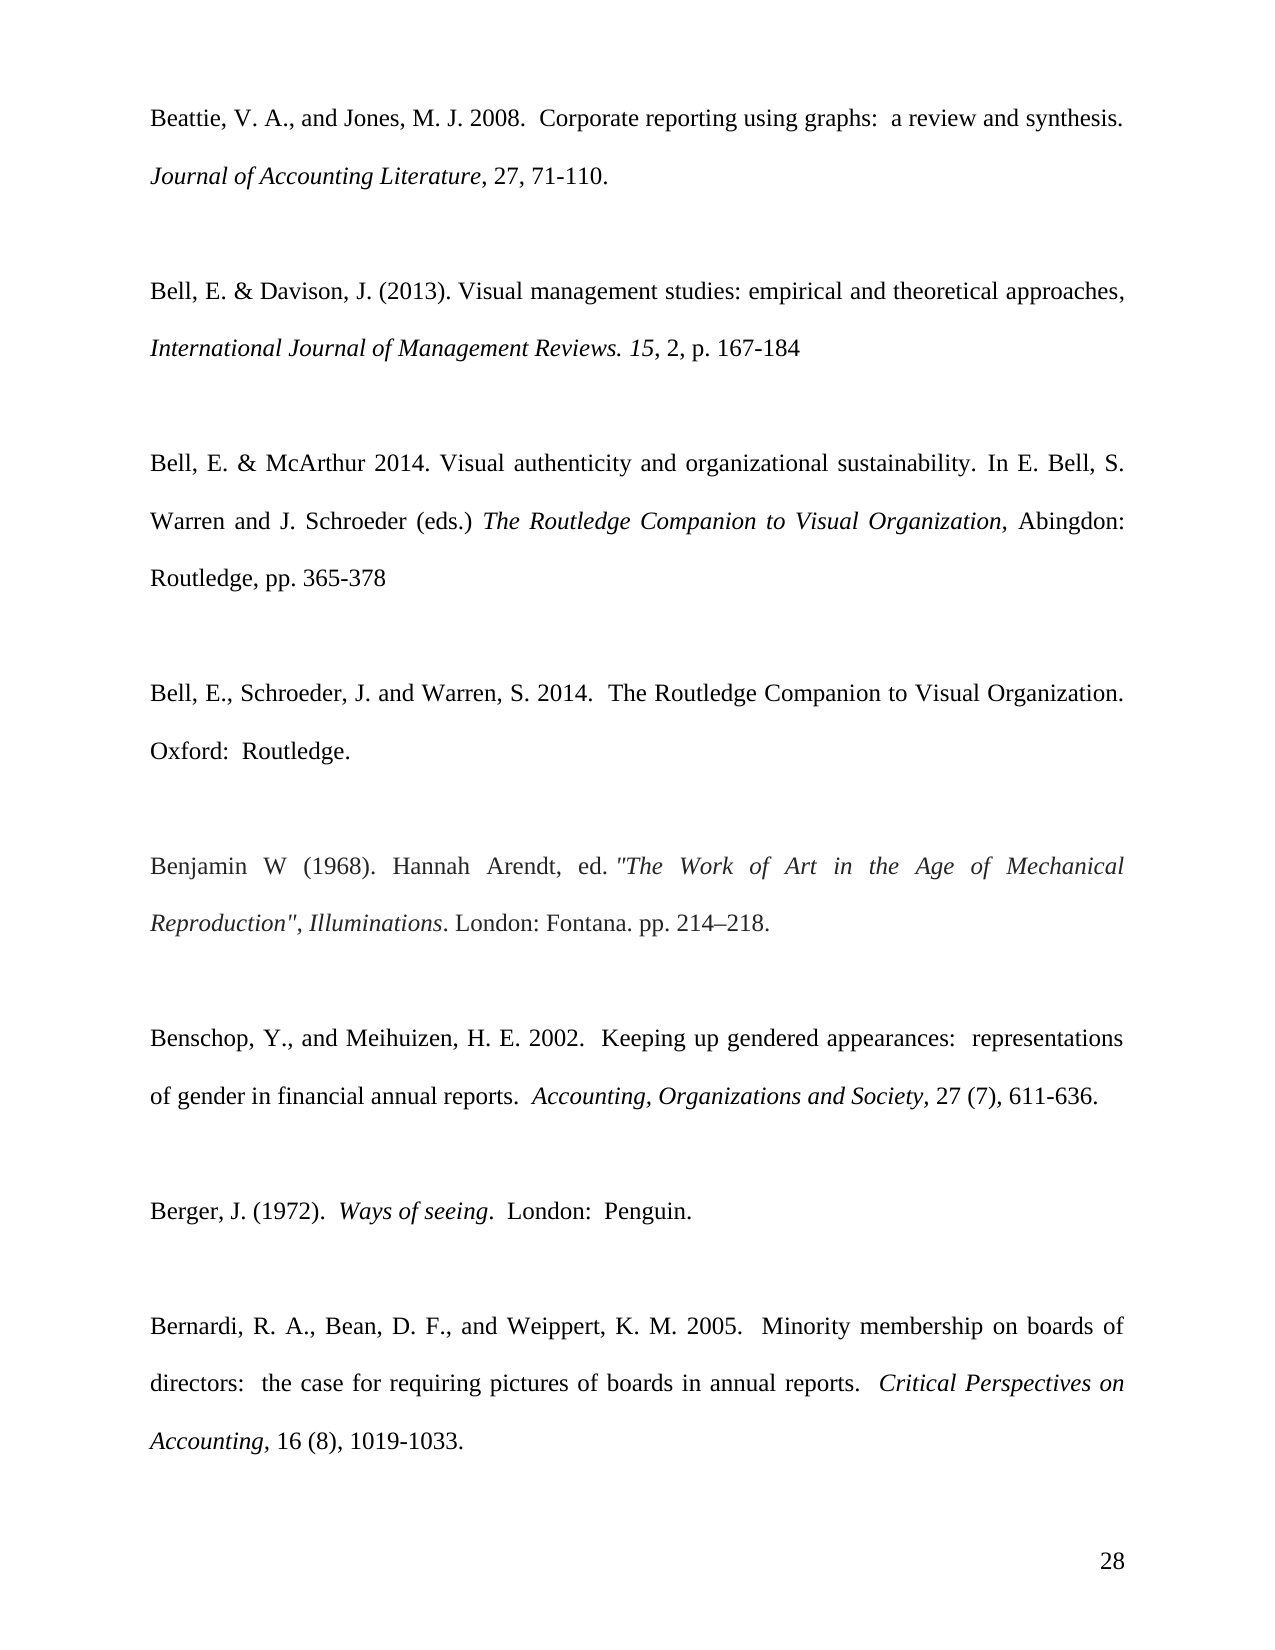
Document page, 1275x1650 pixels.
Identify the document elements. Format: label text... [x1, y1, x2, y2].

text Beattie, V. A., and Jones, M. J. 2008. Corporate reporting using graphs: a review and synthesis. Journal of Accounting Literature, 27, 71-110. [150, 103, 1125, 190]
text Benschop, Y., and Meihuizen, H. E. 2002. Keeping up gendered appearances: representations of gender in financial annual reports. Accounting, Organizations and Society, 27 (7), 611-636. [150, 1023, 1125, 1110]
text Benjamin W (1968). Hannah Arendt, ed. "The Work of Art in the Age of Mechanical Reproduction", Illuminations. London: Fontana. pp. 214–218. [150, 851, 1125, 937]
text Bell, E., Schroeder, J. and Warren, S. 2014. The Routledge Companion to Visual Organization. Oxford: Routledge. [150, 678, 1125, 765]
text Berger, J. (1972). Ways of seeing. London: Penguin. [150, 1196, 1125, 1225]
text Bernardi, R. A., Bean, D. F., and Weippert, K. M. 2005. Minority membership on boards of directors: the case for requiring pictures of boards in annual reports. Critical Perspectives on Accounting, 16 (8), 1019-1033. [150, 1311, 1125, 1455]
subtitle Bell, E. & Davison, J. (2013). Visual management studies: empirical and theoretical approaches, International Journal of Management Reviews. 15, 2, p. 167-184 [150, 276, 1125, 362]
text Bell, E. & McArthur 2014. Visual authenticity and organizational sustainability. In E. Bell, S. Warren and J. Schroeder (eds.) The Routledge Companion to Visual Organization, Abingdon: Routledge, pp. 365-378 [150, 448, 1125, 592]
